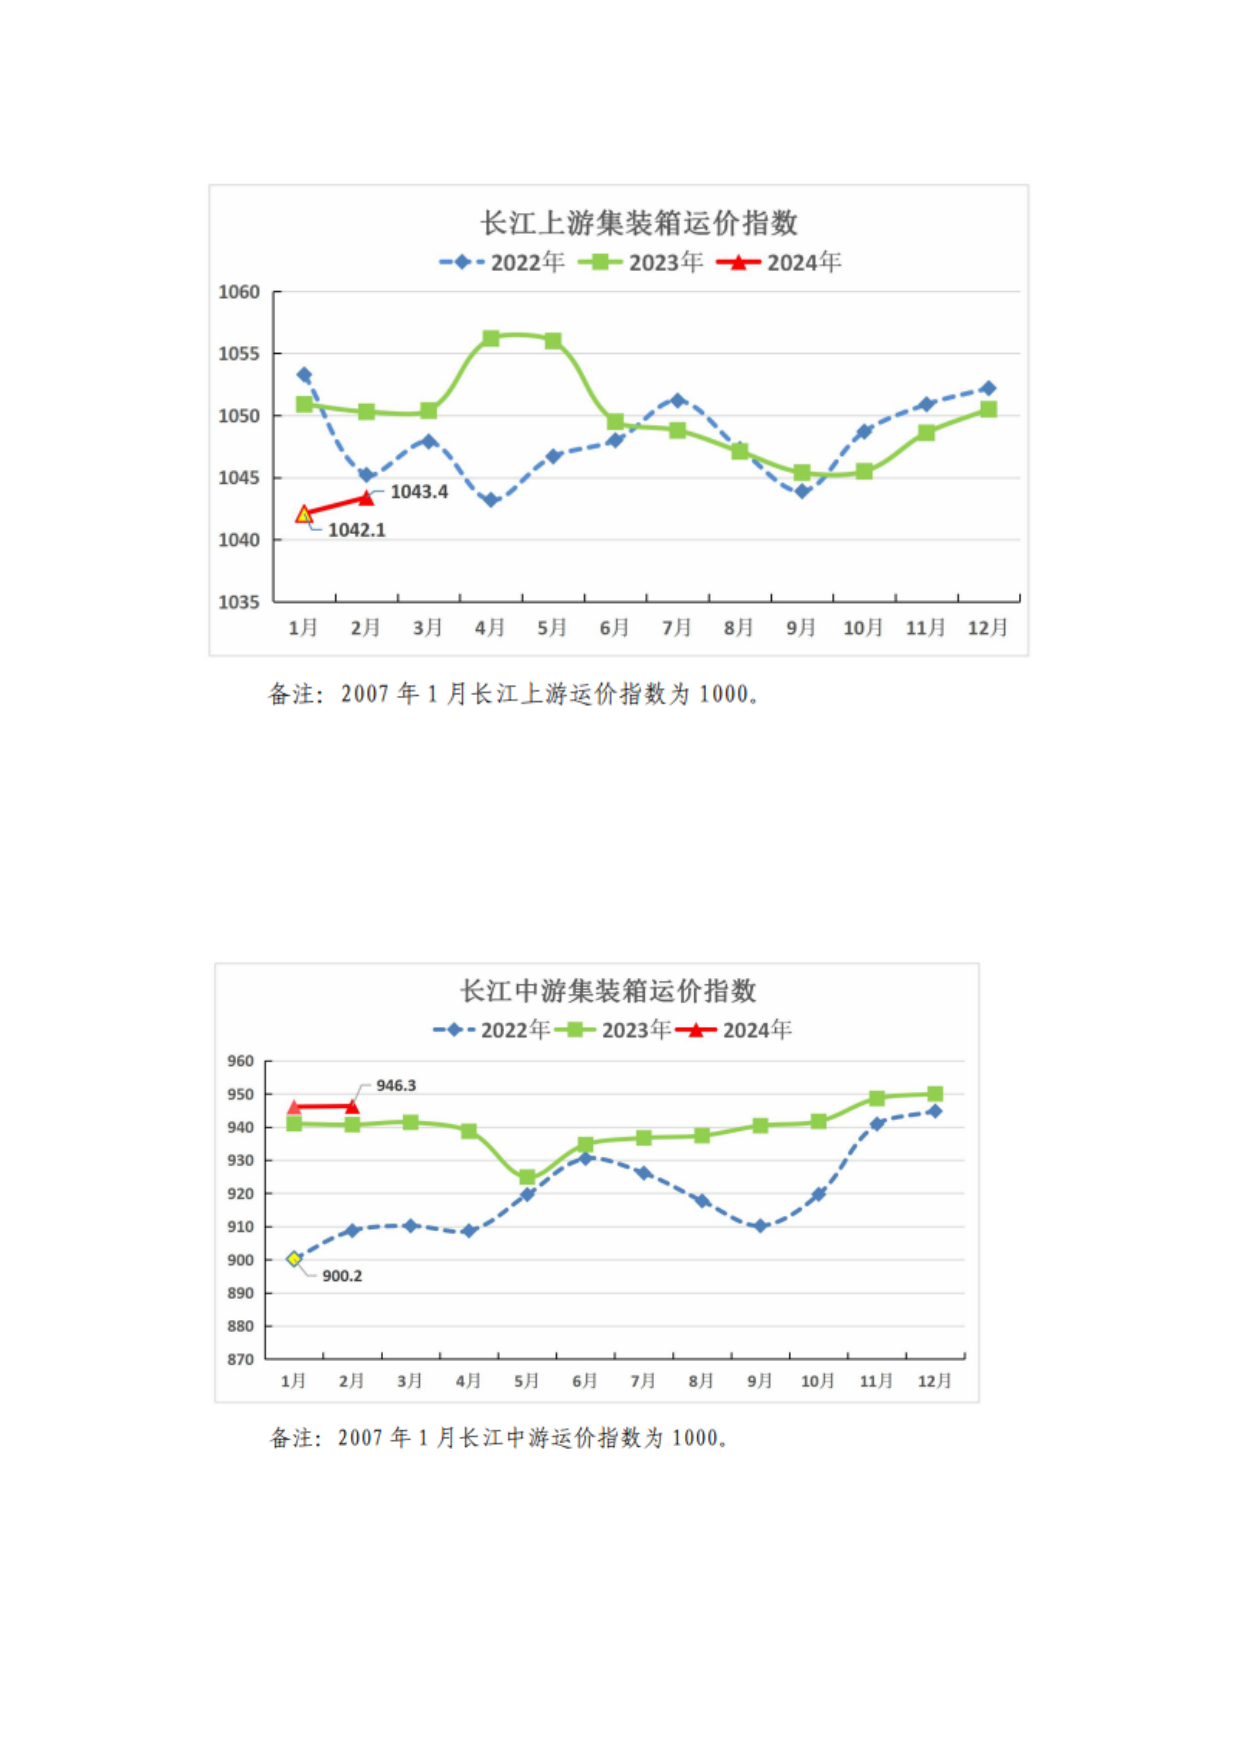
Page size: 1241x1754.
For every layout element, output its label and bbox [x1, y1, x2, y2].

picture [187, 942, 1053, 1459]
picture [187, 162, 1052, 729]
